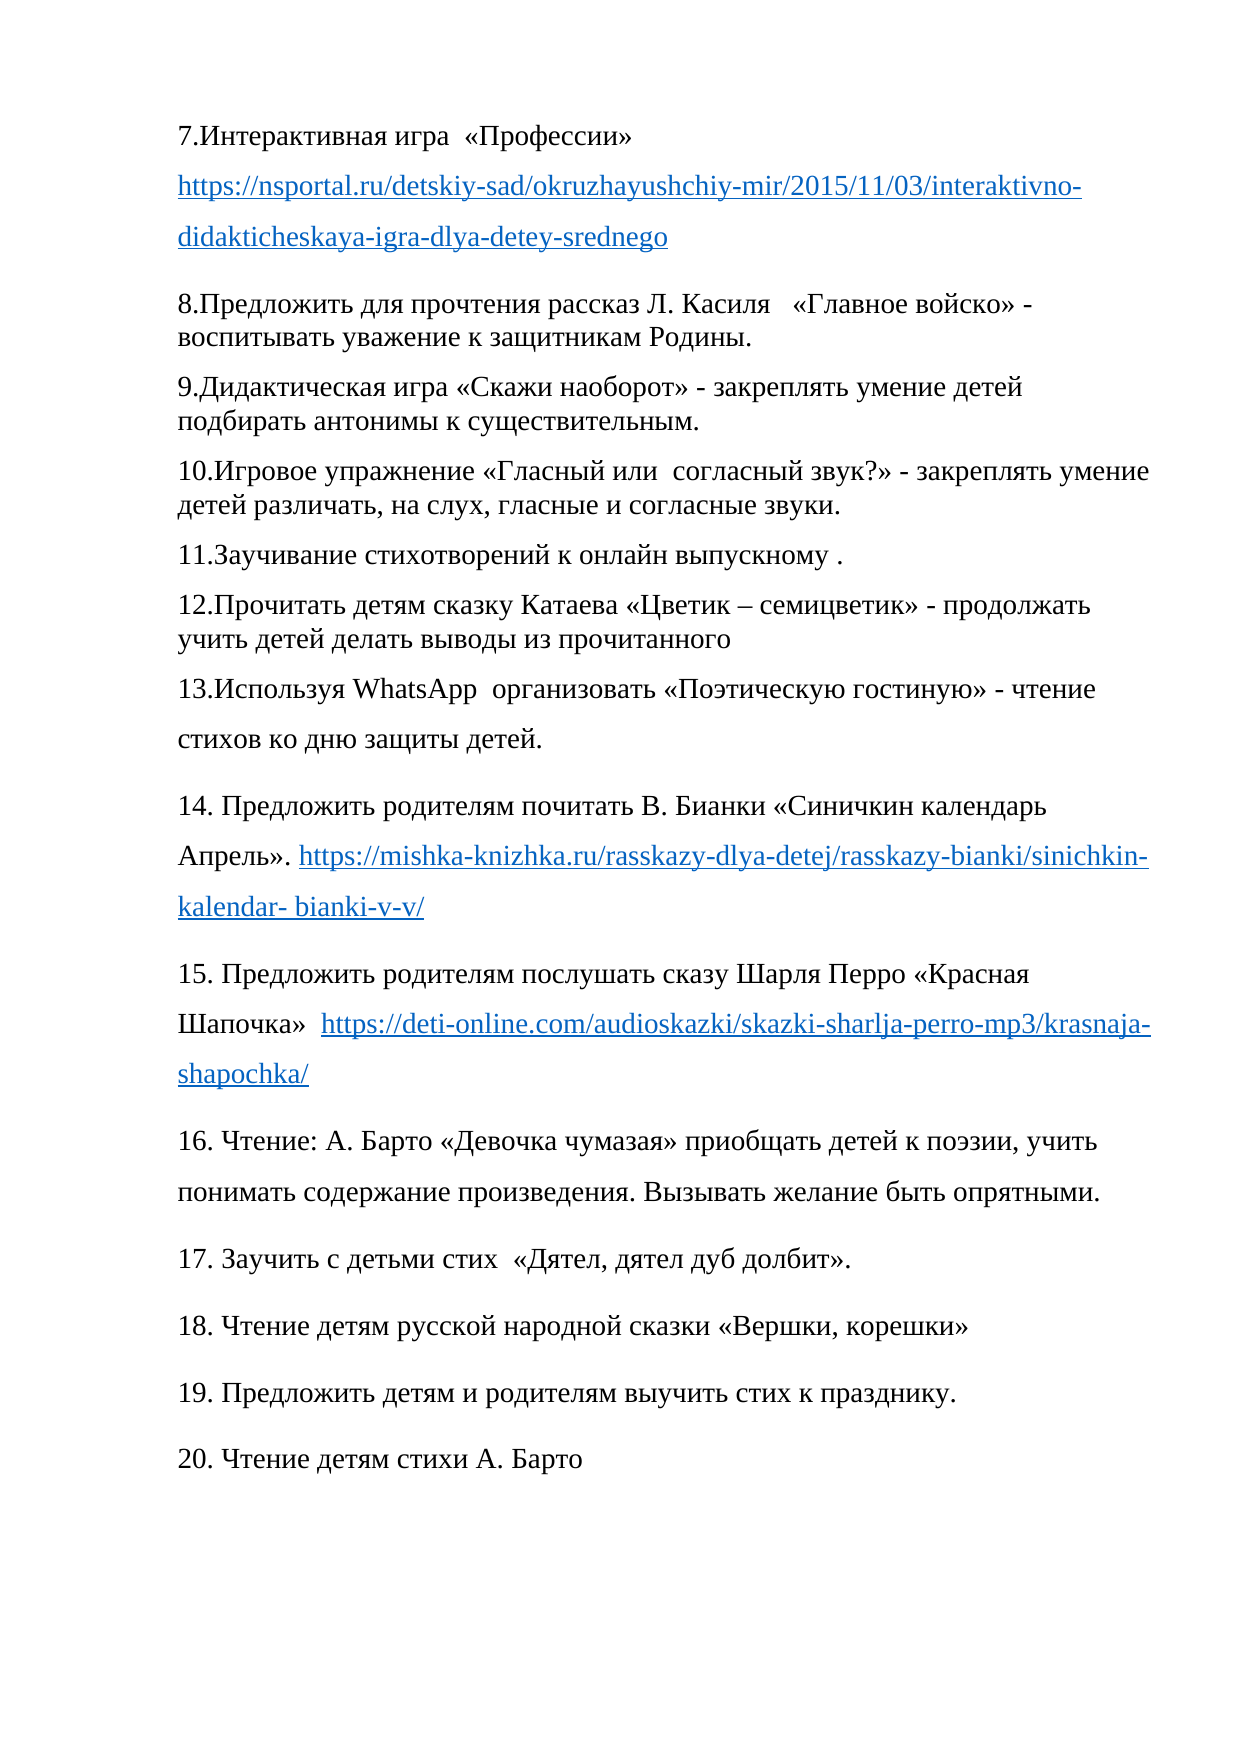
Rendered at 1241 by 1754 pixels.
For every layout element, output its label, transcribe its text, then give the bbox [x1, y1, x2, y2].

text 7.Интерактивная игра «Профессии» https://nsportal.ru/detskiy-sad/okruzhayushchiy-mir/2015/11/03/interaktivno-didakticheskaya-igra-dlya-detey-srednego [177, 118, 1152, 252]
text 12.Прочитать детям сказку Катаева «Цветик – семицветик» - продолжать учить детей делать выводы из прочитанного [177, 587, 1152, 654]
text 8.Предложить для прочтения рассказ Л. Касиля «Главное войско» - воспитывать уважение к защитникам Родины. [177, 286, 1152, 353]
text 14. Предложить родителям почитать В. Бианки «Синичкин календарь Апрель». https://mishka-knizhka.ru/rasskazy-dlya-detej/rasskazy-bianki/sinichkin-kalendar- bianki-v-v/ [177, 788, 1152, 922]
text 17. Заучить с детьми стих «Дятел, дятел дуб долбит». [177, 1241, 1152, 1274]
text 16. Чтение: А. Барто «Девочка чумазая» приобщать детей к поэзии, учить понимать содержание произведения. Вызывать желание быть опрятными. [177, 1123, 1152, 1207]
text 15. Предложить родителям послушать сказу Шарля Перро «Красная Шапочка» https://deti-online.com/audioskazki/skazki-sharlja-perro-mp3/krasnaja-shapochka/ [177, 956, 1152, 1090]
text 20. Чтение детям стихи А. Барто [177, 1442, 1152, 1475]
text 10.Игровое упражнение «Гласный или согласный звук?» - закреплять умение детей различать, на слух, гласные и согласные звуки. [177, 453, 1152, 520]
text 11.Заучивание стихотворений к онлайн выпускному . [177, 537, 1152, 571]
text 19. Предложить детям и родителям выучить стих к празднику. [177, 1375, 1152, 1408]
text 9.Дидактическая игра «Скажи наоборот» - закреплять умение детей подбирать антонимы к существительным. [177, 369, 1152, 437]
text 18. Чтение детям русской народной сказки «Вершки, корешки» [177, 1308, 1152, 1341]
text 13.Используя WhatsApp организовать «Поэтическую гостиную» - чтение стихов ко дню защиты детей. [177, 671, 1152, 755]
